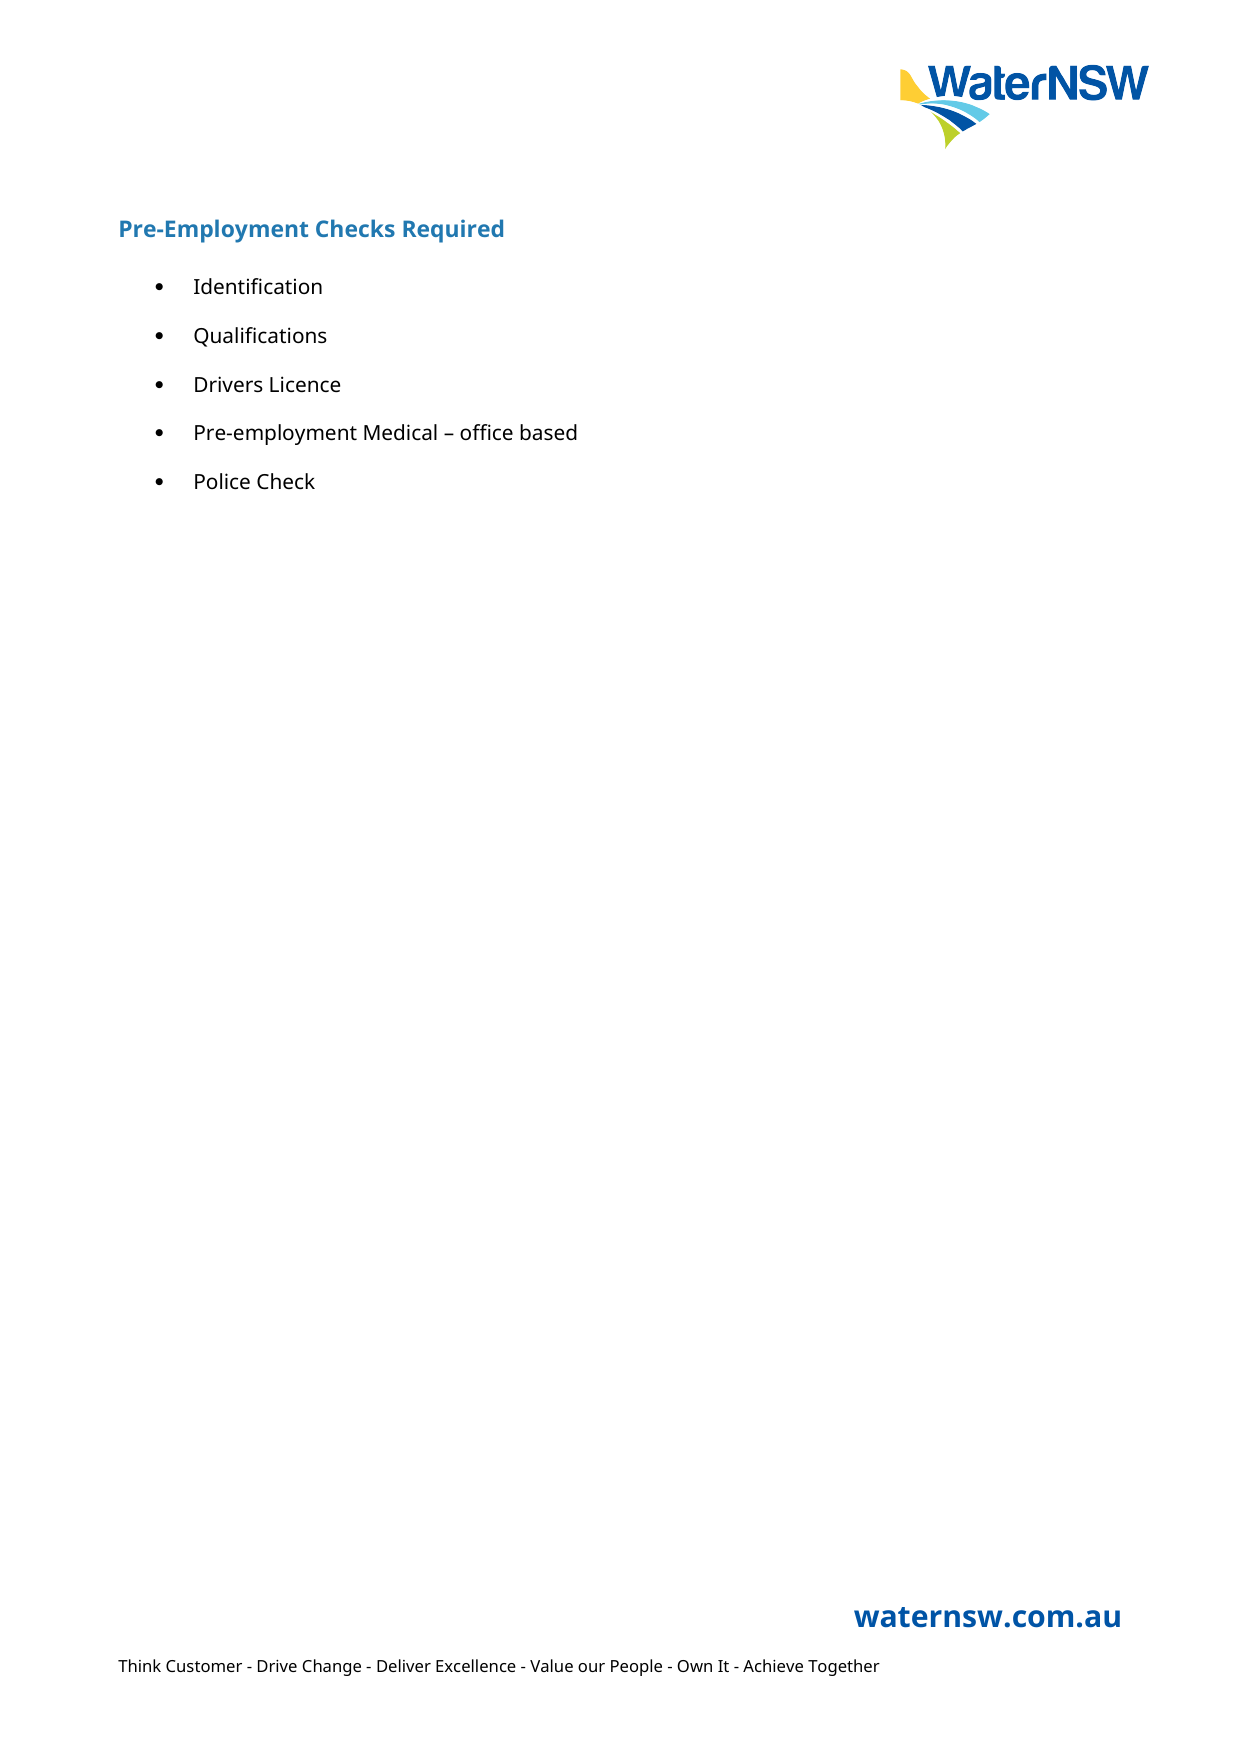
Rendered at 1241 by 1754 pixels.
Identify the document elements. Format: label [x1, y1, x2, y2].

picture [885, 0, 1208, 163]
